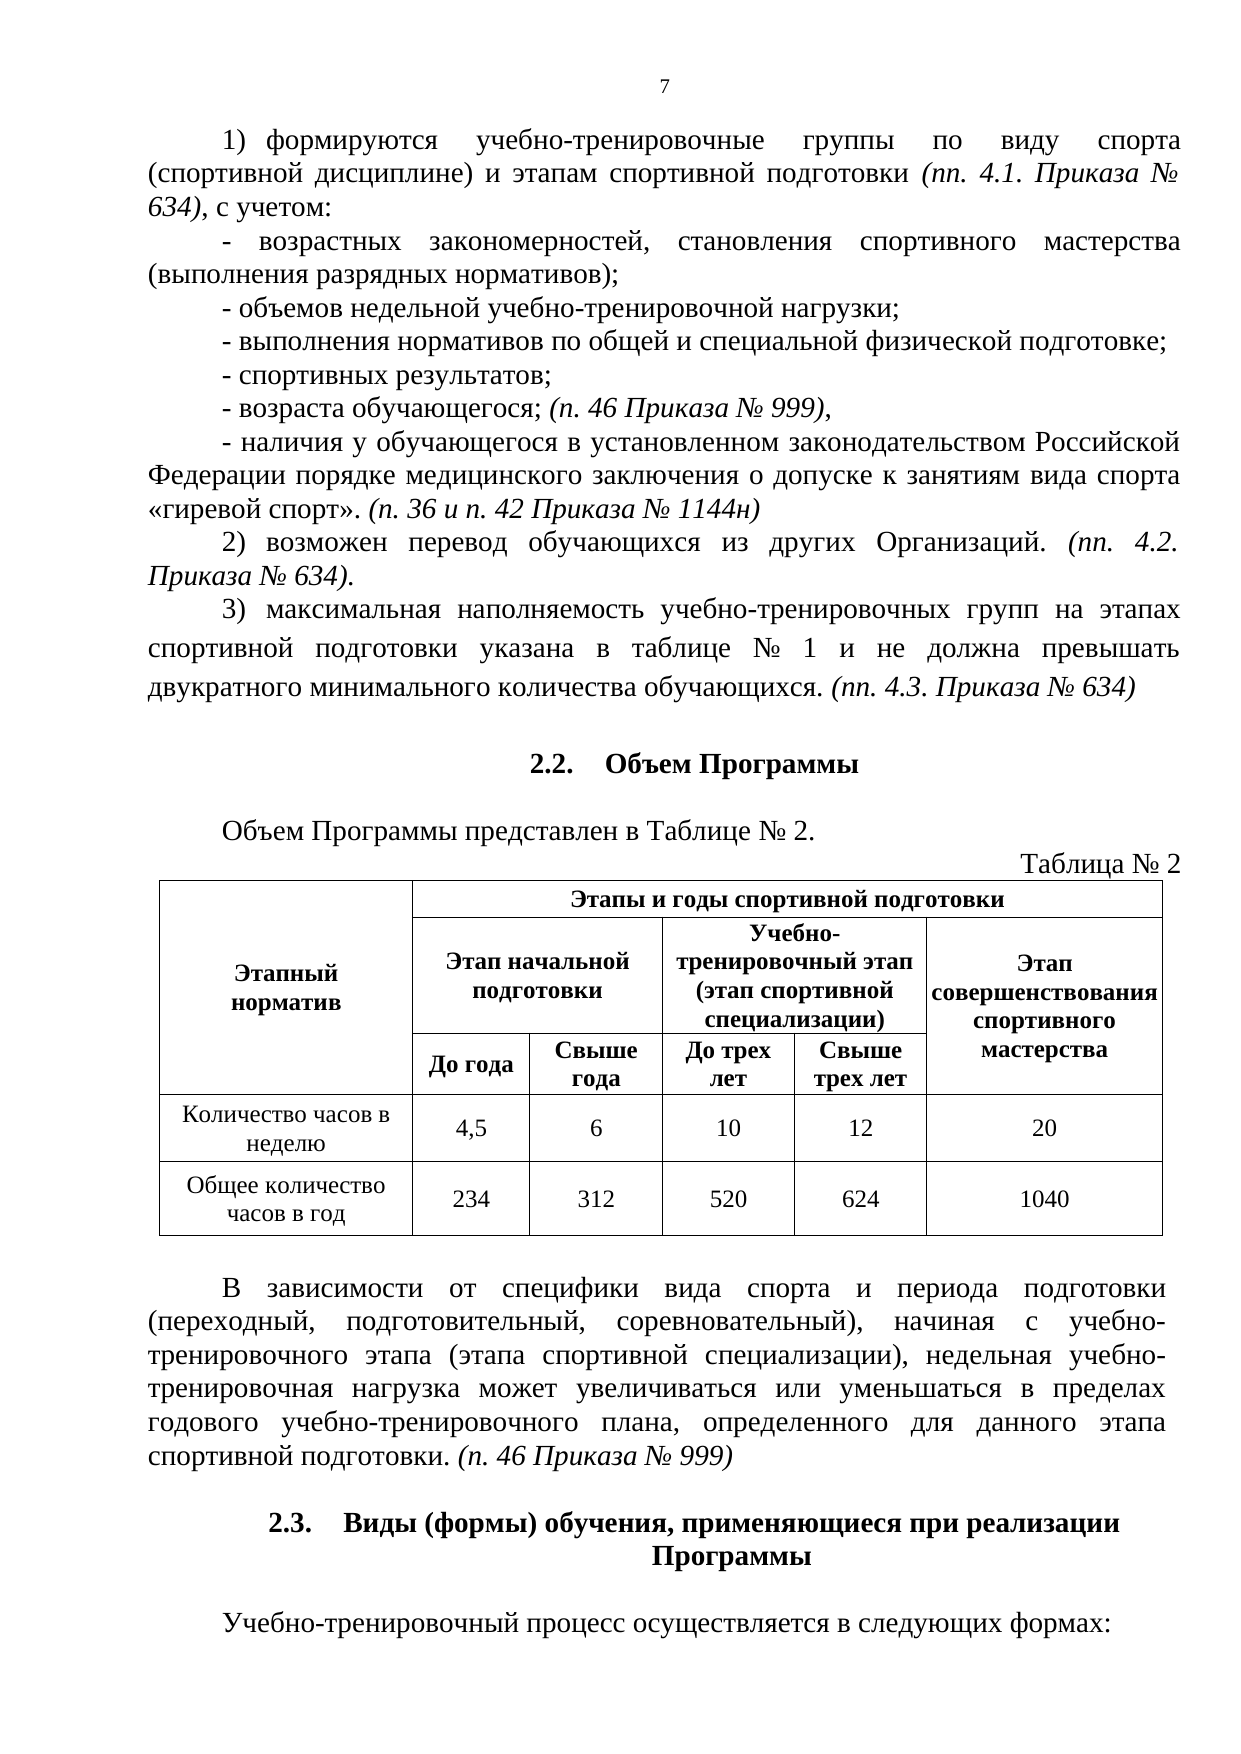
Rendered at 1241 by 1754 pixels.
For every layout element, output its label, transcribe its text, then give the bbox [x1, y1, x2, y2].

list Виды (формы) обучения, применяющиеся при реализации Программы [222, 1505, 1167, 1572]
table_cell Учебно- тренировочный этап (этап спортивной специализации) [663, 918, 926, 1033]
list Объем Программы [222, 746, 1167, 779]
text Таблица № 2 [148, 846, 1181, 880]
table_cell 520 [663, 1162, 794, 1235]
table_cell До года [413, 1034, 529, 1093]
list - возрастных закономерностей, становления спортивного мастерства (выполнения разрядных нормативов); [148, 223, 1181, 290]
table_cell 312 [530, 1162, 662, 1235]
list - наличия у обучающегося в установленном законодательством Российской Федерации порядке медицинского заключения о допуске к занятиям вида спорта «гиревой спорт». (п. 36 и п. 42 Приказа № 1144н) [148, 424, 1181, 524]
table_cell Этап совершенствования спортивного мастерства [927, 918, 1162, 1093]
text В зависимости от специфики вида спорта и периода подготовки (переходный, подготовительный, соревновательный), начиная с учебно-тренировочного этапа (этапа спортивной специализации), недельная учебно-тренировочная нагрузка может увеличиваться или уменьшаться в пределах годового учебно-тренировочного плана, определенного для данного этапа спортивной подготовки. (п. 46 Приказа № 999) [148, 1270, 1167, 1471]
table_cell Количество часов в неделю [160, 1095, 412, 1161]
list формируются учебно-тренировочные группы по виду спорта (спортивной дисциплине) и этапам спортивной подготовки (пп. 4.1. Приказа № 634), с учетом: [148, 122, 1181, 223]
table_cell 6 [530, 1095, 662, 1161]
list возможен перевод обучающихся из других Организаций. (пп. 4.2. Приказа № 634). [148, 524, 1181, 592]
list - выполнения нормативов по общей и специальной физической подготовке; [148, 323, 1181, 357]
table_cell 1040 [927, 1162, 1162, 1235]
table_cell 12 [795, 1095, 926, 1161]
list - возраста обучающегося; (п. 46 Приказа № 999), [148, 390, 1181, 424]
list - объемов недельной учебно-тренировочной нагрузки; [148, 290, 1181, 323]
table_cell 20 [927, 1095, 1162, 1161]
table_cell Общее количество часов в год [160, 1162, 412, 1235]
table_cell 234 [413, 1162, 529, 1235]
table_cell 4,5 [413, 1095, 529, 1161]
table_header Этапный норматив [160, 881, 412, 1093]
table_header Этапы и годы спортивной подготовки [413, 881, 1162, 917]
table_cell Свыше трех лет [795, 1034, 926, 1093]
text Объем Программы представлен в Таблице № 2. [148, 813, 1181, 846]
table_cell 624 [795, 1162, 926, 1235]
text Учебно-тренировочный процесс осуществляется в следующих формах: [148, 1605, 1167, 1639]
list максимальная наполняемость учебно-тренировочных групп на этапах спортивной подготовки указана в таблице № 1 и не должна превышать двукратного минимального количества обучающихся. (пп. 4.3. Приказа № 634) [148, 592, 1181, 702]
list - спортивных результатов; [148, 357, 1181, 390]
table_cell 10 [663, 1095, 794, 1161]
table_cell Этап начальной подготовки [413, 918, 662, 1033]
table_cell Свыше года [530, 1034, 662, 1093]
table_cell До трех лет [663, 1034, 794, 1093]
